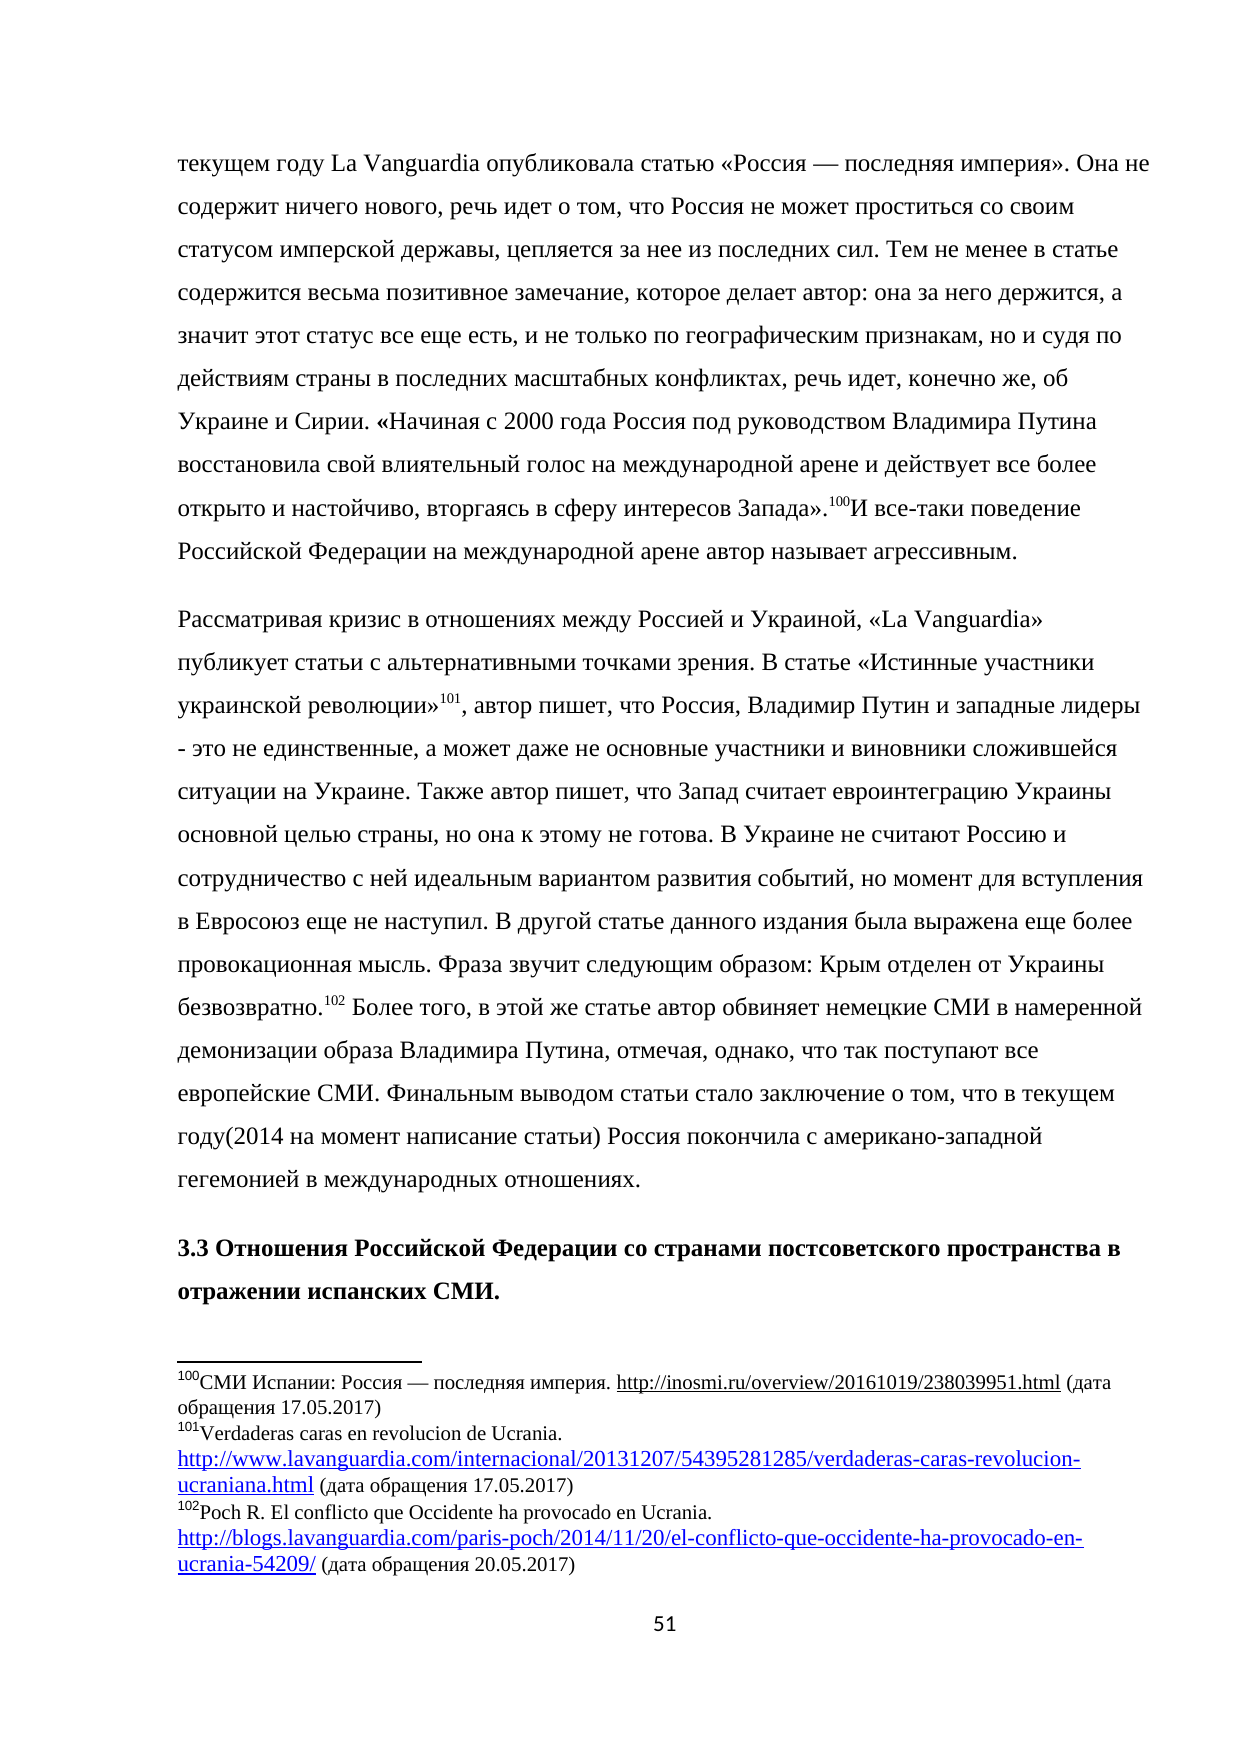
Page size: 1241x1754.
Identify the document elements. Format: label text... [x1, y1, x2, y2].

text Рассматривая кризис в отношениях между Россией и Украиной, «La Vanguardia» публикует статьи с альтернативными точками зрения. В статье «Истинные участники украинской революции», автор пишет, что Россия, Владимир Путин и западные лидеры - это не единственные, а может даже не основные участники и виновники сложившейся ситуации на Украине. Также автор пишет, что Запад считает евроинтеграцию Украины основной целью страны, но она к этому не готова. В Украине не считают Россию и сотрудничество с ней идеальным вариантом развития событий, но момент для вступления в Евросоюз еще не наступил. В другой статье данного издания была выражена еще более провокационная мысль. Фраза звучит следующим образом: Крым отделен от Украины безвозвратно. Более того, в этой же статье автор обвиняет немецкие СМИ в намеренной демонизации образа Владимира Путина, отмечая, однако, что так поступают все европейские СМИ. Финальным выводом статьи стало заключение о том, что в текущем году(2014 на момент написание статьи) Россия покончила с американо-западной гегемонией в международных отношениях. [177, 604, 1152, 1193]
text 3.3 Отношения Российской Федерации со странами постсоветского пространства в отражении испанских СМИ. [177, 1233, 1152, 1304]
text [177, 148, 1152, 564]
